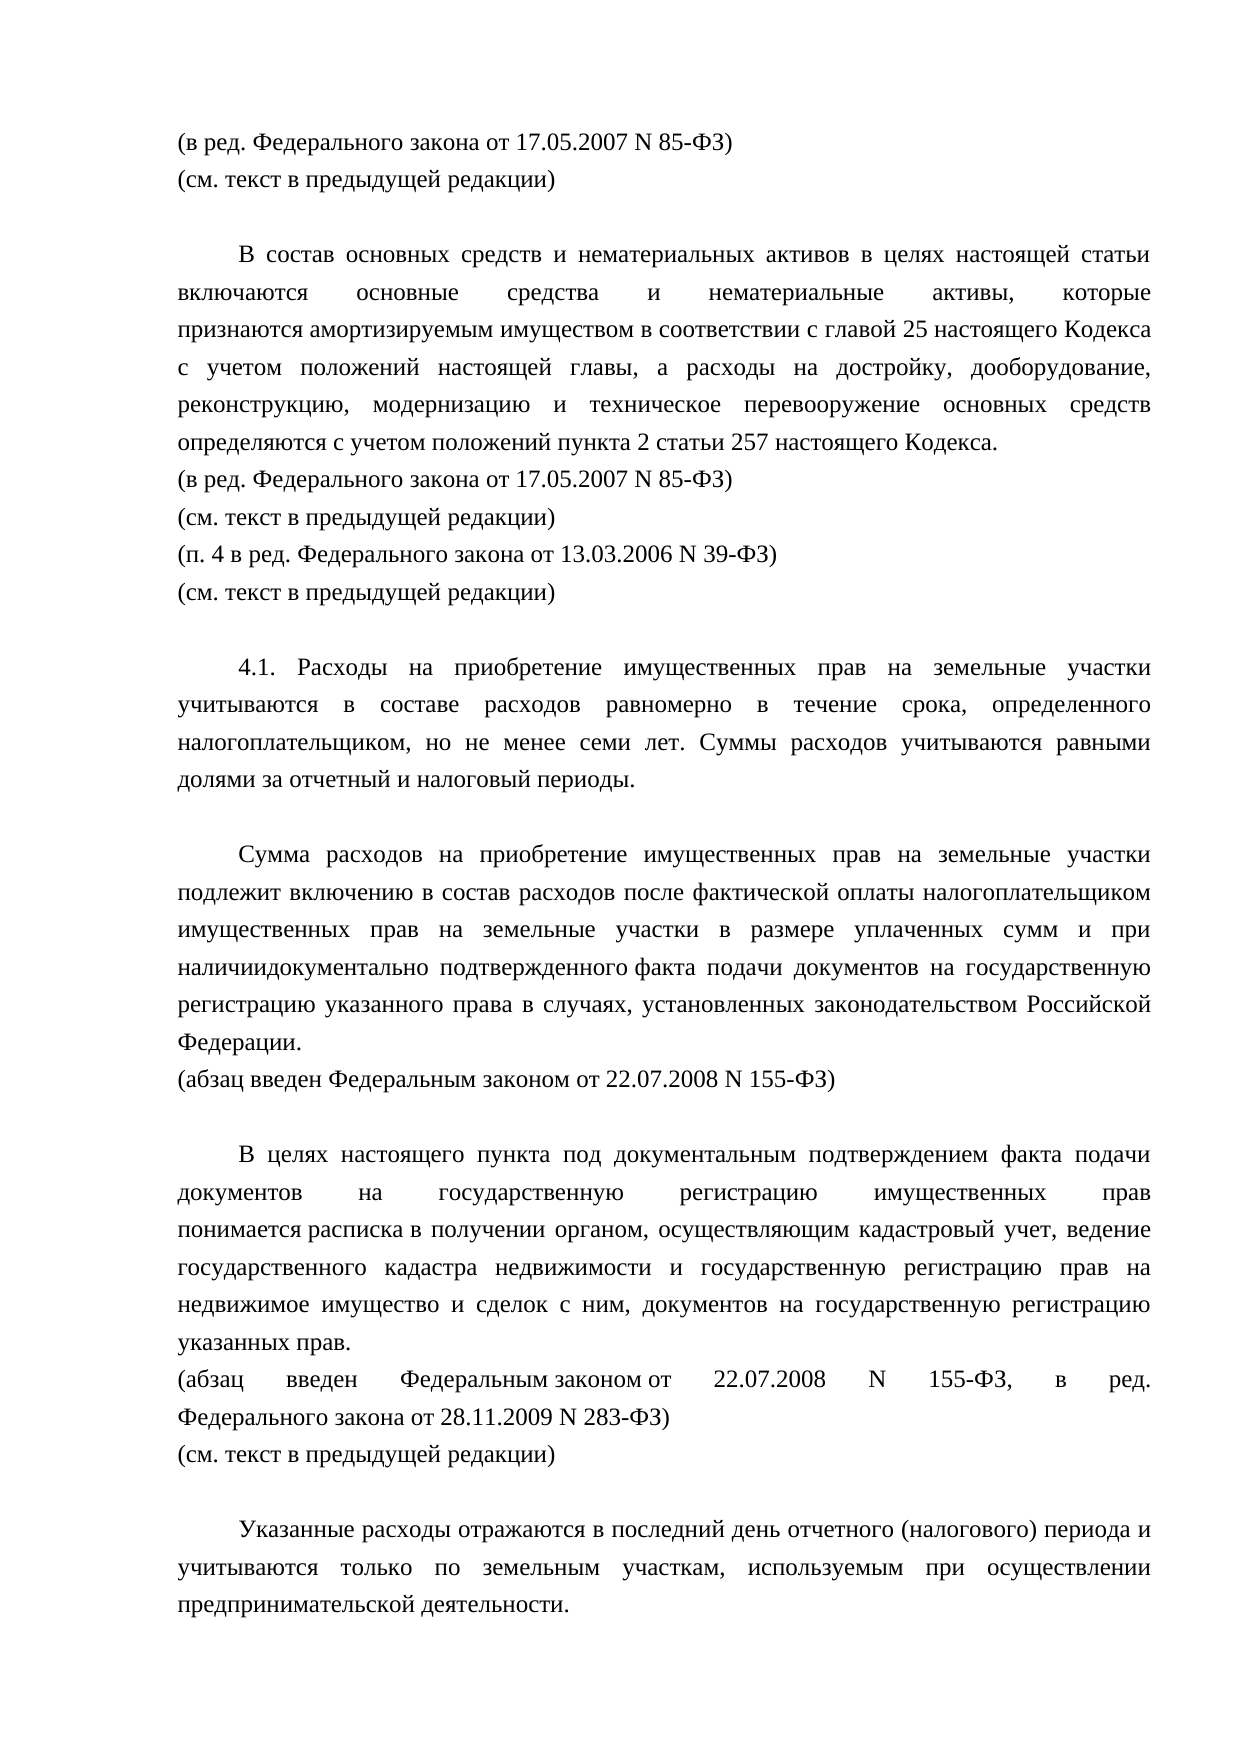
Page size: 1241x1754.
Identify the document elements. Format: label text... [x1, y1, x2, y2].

text В состав основных средств и нематериальных активов в целях настоящей статьи включаются основные средства и нематериальные активы, которые признаются амортизируемым имуществом в соответствии с главой 25 настоящего Кодекса с учетом положений настоящей главы, а расходы на достройку, дооборудование, реконструкцию, модернизацию и техническое перевооружение основных средств определяются с учетом положений пункта 2 статьи 257 настоящего Кодекса. [177, 231, 1152, 456]
text 4.1. Расходы на приобретение имущественных прав на земельные участки учитываются в составе расходов равномерно в течение срока, определенного налогоплательщиком, но не менее семи лет. Суммы расходов учитываются равными долями за отчетный и налоговый периоды. [177, 643, 1152, 793]
text (в ред. Федерального закона от 17.05.2007 N 85-ФЗ) [177, 118, 1152, 156]
text (абзац введен Федеральным законом от 22.07.2008 N 155-ФЗ) [177, 1056, 1152, 1093]
text (см. текст в предыдущей редакции) [177, 568, 1152, 606]
text (см. текст в предыдущей редакции) [177, 493, 1152, 531]
text (п. 4 в ред. Федерального закона от 13.03.2006 N 39-ФЗ) [177, 531, 1152, 568]
text (абзац введен Федеральным законом от 22.07.2008 N 155-ФЗ, в ред. Федерального закона от 28.11.2009 N 283-ФЗ) [177, 1356, 1152, 1431]
text В целях настоящего пункта под документальным подтверждением факта подачи документов на государственную регистрацию имущественных прав понимается расписка в получении органом, осуществляющим кадастровый учет, ведение государственного кадастра недвижимости и государственную регистрацию прав на недвижимое имущество и сделок с ним, документов на государственную регистрацию указанных прав. [177, 1131, 1152, 1356]
text (см. текст в предыдущей редакции) [177, 156, 1152, 193]
text (в ред. Федерального закона от 17.05.2007 N 85-ФЗ) [177, 456, 1152, 493]
text (см. текст в предыдущей редакции) [177, 1431, 1152, 1468]
text Указанные расходы отражаются в последний день отчетного (налогового) периода и учитываются только по земельным участкам, используемым при осуществлении предпринимательской деятельности. [177, 1506, 1152, 1618]
text Сумма расходов на приобретение имущественных прав на земельные участки подлежит включению в состав расходов после фактической оплаты налогоплательщиком имущественных прав на земельные участки в размере уплаченных сумм и при наличиидокументально подтвержденного факта подачи документов на государственную регистрацию указанного права в случаях, установленных законодательством Российской Федерации. [177, 831, 1152, 1056]
